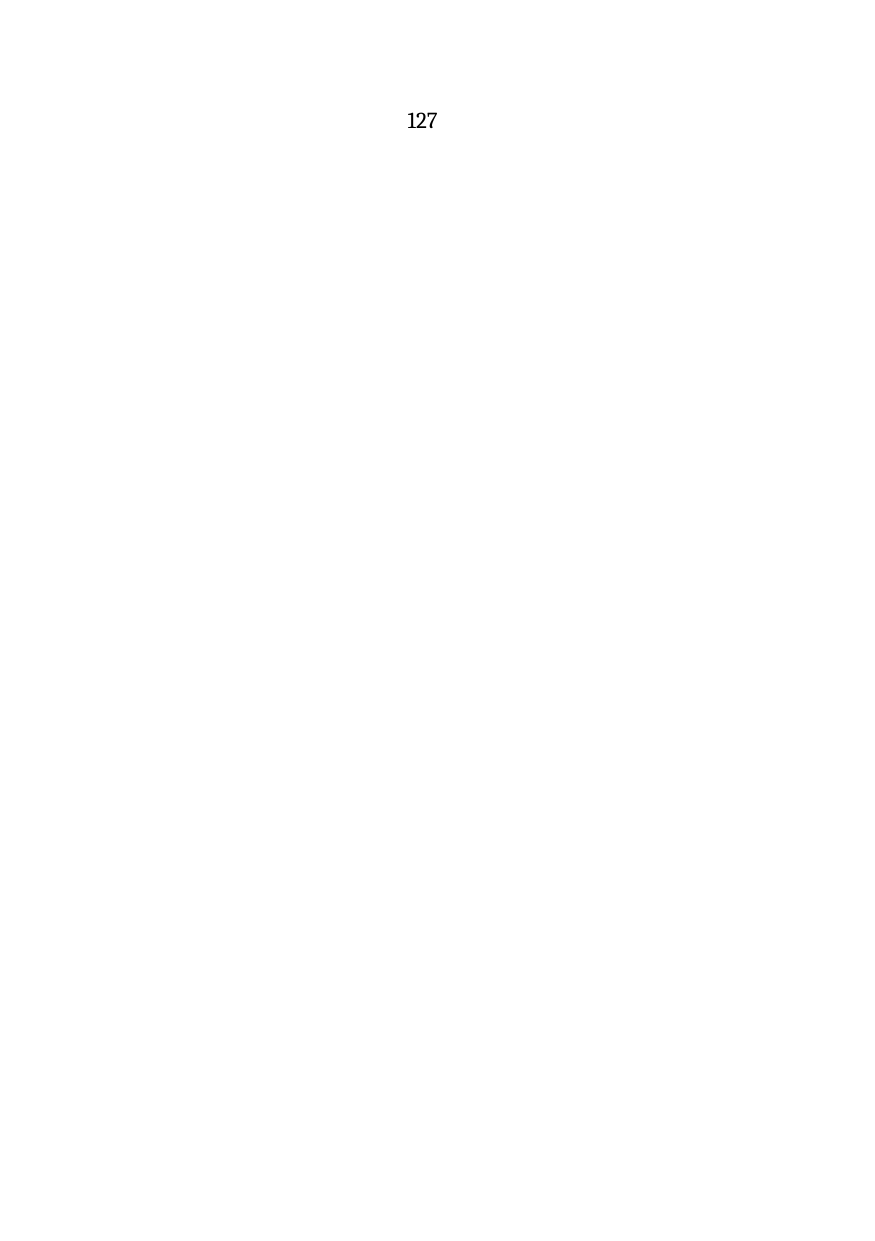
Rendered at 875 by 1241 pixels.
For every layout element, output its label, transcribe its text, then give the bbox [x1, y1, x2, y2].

text 127 [77, 108, 768, 135]
